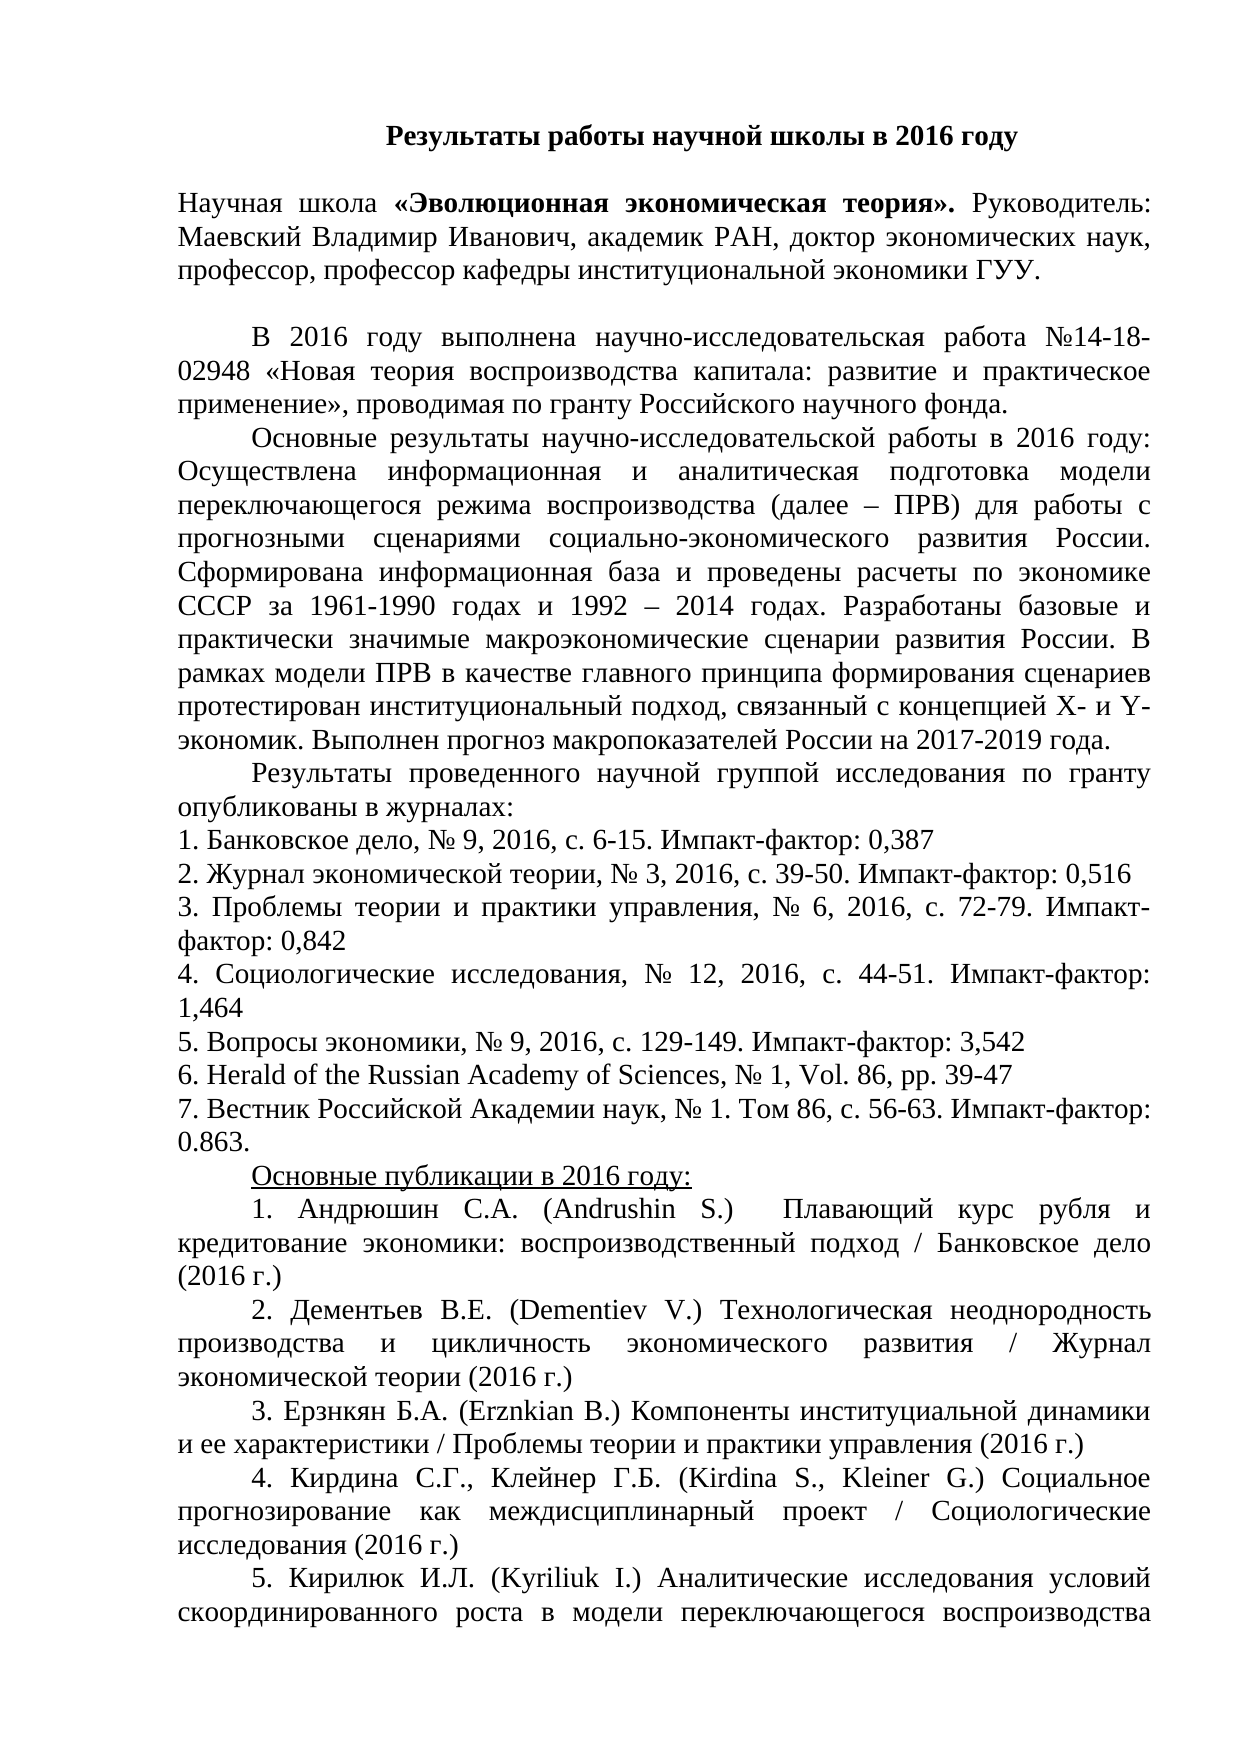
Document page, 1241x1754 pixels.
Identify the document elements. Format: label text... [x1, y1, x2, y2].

text 3. Проблемы теории и практики управления, № 6, 2016, с. 72-79. Импакт-фактор: 0,842 [177, 889, 1152, 957]
text 2. Журнал экономической теории, № 3, 2016, с. 39-50. Импакт-фактор: 0,516 [177, 856, 1152, 889]
text 5. Вопросы экономики, № 9, 2016, с. 129-149. Импакт-фактор: 3,542 [177, 1024, 1152, 1057]
text Научная школа «Эволюционная экономическая теория». Руководитель: Маевский Владимир Иванович, академик РАН, доктор экономических наук, профессор, профессор кафедры институциональной экономики ГУУ. [177, 185, 1152, 286]
text 1. Андрюшин С.А. (Andrushin S.) Плавающий курс рубля и кредитование экономики: воспроизводственный подход / Банковское дело (2016 г.) [177, 1191, 1152, 1292]
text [177, 1560, 1152, 1627]
text Основные результаты научно-исследовательской работы в 2016 году: Осуществлена информационная и аналитическая подготовка модели переключающегося режима воспроизводства (далее – ПРВ) для работы с прогнозными сценариями социально-экономического развития России. Сформирована информационная база и проведены расчеты по экономике СССР за 1961-1990 годах и 1992 – 2014 годах. Разработаны базовые и практически значимые макроэкономические сценарии развития России. В рамках модели ПРВ в качестве главного принципа формирования сценариев протестирован институциональный подход, связанный с концепцией Х- и Y-экономик. Выполнен прогноз макропоказателей России на 2017-2019 года. [177, 420, 1152, 755]
text 7. Вестник Российской Академии наук, № 1. Том 86, с. 56-63. Импакт-фактор: 0.863. [177, 1091, 1152, 1158]
text Результаты проведенного научной группой исследования по гранту опубликованы в журналах: [177, 755, 1152, 822]
text 3. Ерзнкян Б.А. (Erznkian B.) Компоненты институциальной динамики и ее характеристики / Проблемы теории и практики управления (2016 г.) [177, 1393, 1152, 1460]
text Результаты работы научной школы в 2016 году [252, 118, 1152, 152]
text 1. Банковское дело, № 9, 2016, с. 6-15. Импакт-фактор: 0,387 [177, 822, 1152, 856]
text 4. Социологические исследования, № 12, 2016, с. 44-51. Импакт-фактор: 1,464 [177, 957, 1152, 1024]
text 6. Herald of the Russian Academy of Sciences, № 1, Vol. 86, pp. 39-47 [177, 1057, 1152, 1091]
text Основные публикации в 2016 году: [177, 1158, 1152, 1191]
text 4. Кирдина С.Г., Клейнер Г.Б. (Kirdina S., Kleiner G.) Социальное прогнозирование как междисциплинарный проект / Социологические исследования (2016 г.) [177, 1460, 1152, 1560]
text В 2016 году выполнена научно-исследовательская работа №14-18-02948 «Новая теория воспроизводства капитала: развитие и практическое применение», проводимая по гранту Российского научного фонда. [177, 319, 1152, 420]
text 2. Дементьев В.Е. (Dementiev V.) Технологическая неоднородность производства и цикличность экономического развития / Журнал экономической теории (2016 г.) [177, 1292, 1152, 1393]
